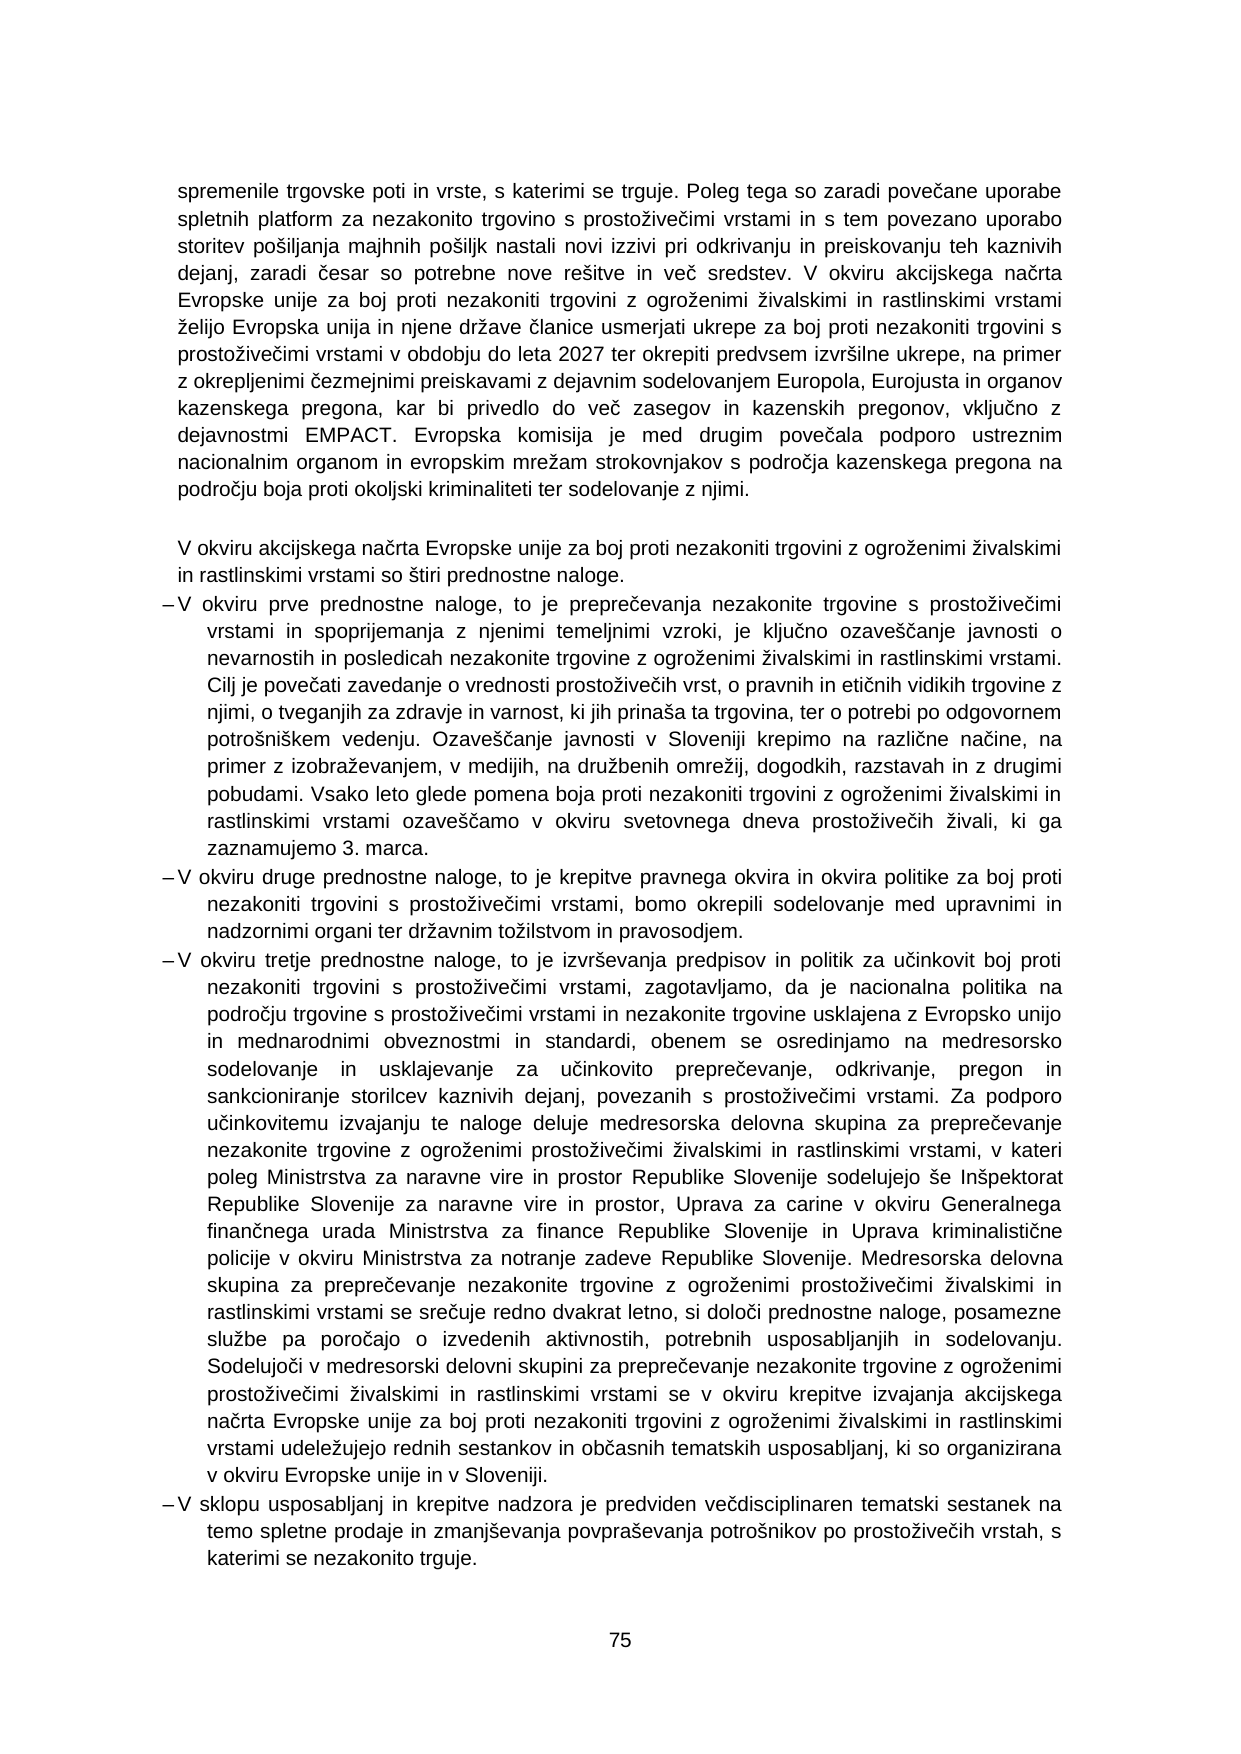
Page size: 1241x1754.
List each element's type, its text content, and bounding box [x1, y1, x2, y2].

text V okviru akcijskega načrta Evropske unije za boj proti nezakoniti trgovini z ogroženimi živalskimi in rastlinskimi vrstami so štiri prednostne naloge. [177, 533, 1063, 588]
list V okviru tretje prednostne naloge, to je izvrševanja predpisov in politik za učinkovit boj proti nezakoniti trgovini s prostoživečimi vrstami, zagotavljamo, da je nacionalna politika na področju trgovine s prostoživečimi vrstami in nezakonite trgovine usklajena z Evropsko unijo in mednarodnimi obveznostmi in standardi, obenem se osredinjamo na medresorsko sodelovanje in usklajevanje za učinkovito preprečevanje, odkrivanje, pregon in sankcioniranje storilcev kaznivih dejanj, povezanih s prostoživečimi vrstami. Za podporo učinkovitemu izvajanju te naloge deluje medresorska delovna skupina za preprečevanje nezakonite trgovine z ogroženimi prostoživečimi živalskimi in rastlinskimi vrstami, v kateri poleg Ministrstva za naravne vire in prostor Republike Slovenije sodelujejo še Inšpektorat Republike Slovenije za naravne vire in prostor, Uprava za carine v okviru Generalnega finančnega urada Ministrstva za finance Republike Slovenije in Uprava kriminalistične policije v okviru Ministrstva za notranje zadeve Republike Slovenije. Medresorska delovna skupina za preprečevanje nezakonite trgovine z ogroženimi prostoživečimi živalskimi in rastlinskimi vrstami se srečuje redno dvakrat letno, si določi prednostne naloge, posamezne službe pa poročajo o izvedenih aktivnostih, potrebnih usposabljanjih in sodelovanju. Sodelujoči v medresorski delovni skupini za preprečevanje nezakonite trgovine z ogroženimi prostoživečimi živalskimi in rastlinskimi vrstami se v okviru krepitve izvajanja akcijskega načrta Evropske unije za boj proti nezakoniti trgovini z ogroženimi živalskimi in rastlinskimi vrstami udeležujejo rednih sestankov in občasnih tematskih usposabljanj, ki so organizirana v okviru Evropske unije in v Sloveniji. [162, 946, 1063, 1488]
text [177, 177, 1063, 502]
list V sklopu usposabljanj in krepitve nadzora je predviden večdisciplinaren tematski sestanek na temo spletne prodaje in zmanjševanja povpraševanja potrošnikov po prostoživečih vrstah, s katerimi se nezakonito trguje. [162, 1490, 1063, 1571]
list V okviru prve prednostne naloge, to je preprečevanja nezakonite trgovine s prostoživečimi vrstami in spoprijemanja z njenimi temeljnimi vzroki, je ključno ozaveščanje javnosti o nevarnostih in posledicah nezakonite trgovine z ogroženimi živalskimi in rastlinskimi vrstami. Cilj je povečati zavedanje o vrednosti prostoživečih vrst, o pravnih in etičnih vidikih trgovine z njimi, o tveganjih za zdravje in varnost, ki jih prinaša ta trgovina, ter o potrebi po odgovornem potrošniškem vedenju. Ozaveščanje javnosti v Sloveniji krepimo na različne načine, na primer z izobraževanjem, v medijih, na družbenih omrežij, dogodkih, razstavah in z drugimi pobudami. Vsako leto glede pomena boja proti nezakoniti trgovini z ogroženimi živalskimi in rastlinskimi vrstami ozaveščamo v okviru svetovnega dneva prostoživečih živali, ki ga zaznamujemo 3. marca. [162, 590, 1063, 861]
list V okviru druge prednostne naloge, to je krepitve pravnega okvira in okvira politike za boj proti nezakoniti trgovini s prostoživečimi vrstami, bomo okrepili sodelovanje med upravnimi in nadzornimi organi ter državnim tožilstvom in pravosodjem. [162, 863, 1063, 944]
